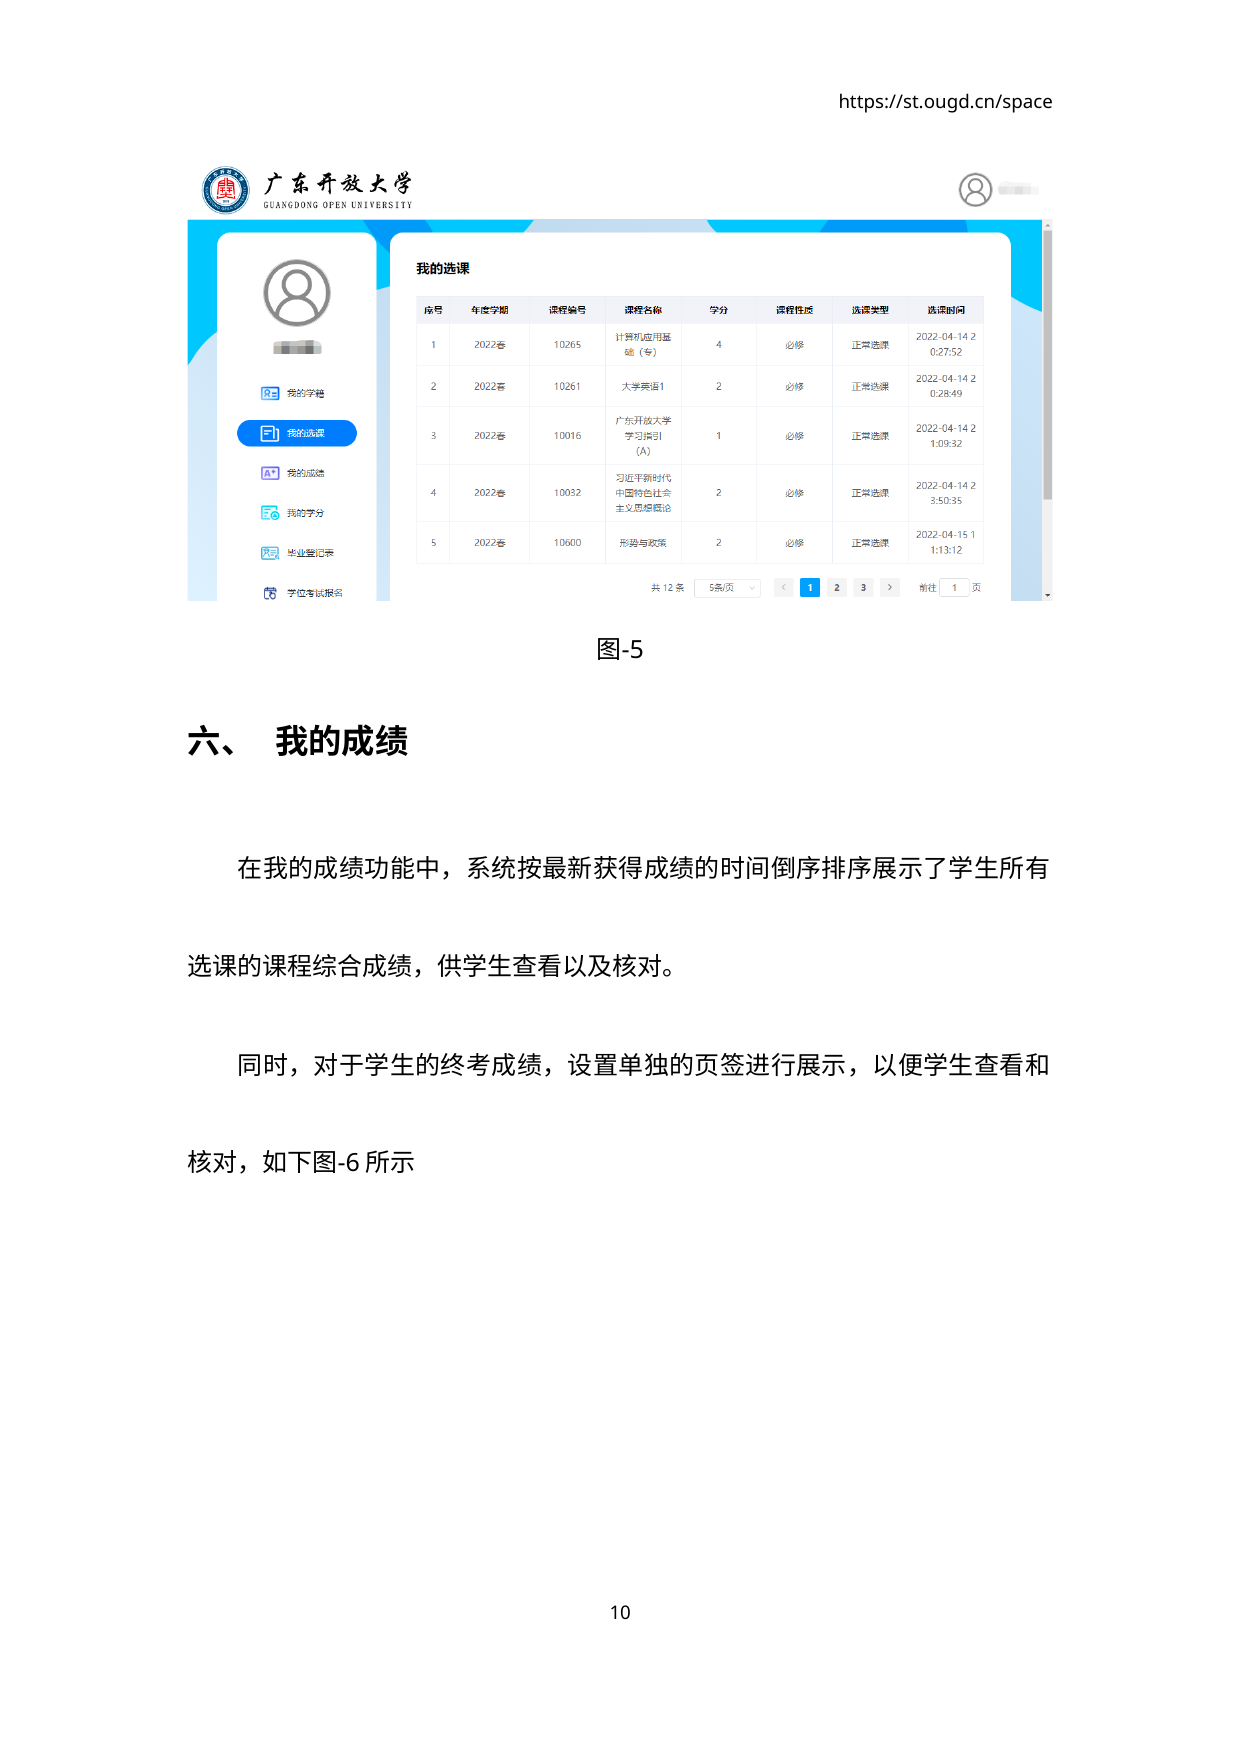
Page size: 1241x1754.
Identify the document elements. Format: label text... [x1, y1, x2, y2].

text 在我的成绩功能中，系统按最新获得成绩的时间倒序排序展示了学生所有选课的课程综合成绩，供学生查看以及核对。 [187, 834, 1053, 997]
text 图-5 [187, 615, 1053, 680]
subtitle 我的成绩 [187, 707, 1053, 772]
picture [187, 159, 1053, 601]
text 同时，对于学生的终考成绩，设置单独的页签进行展示，以便学生查看和核对，如下图-6所示 [187, 1031, 1053, 1193]
